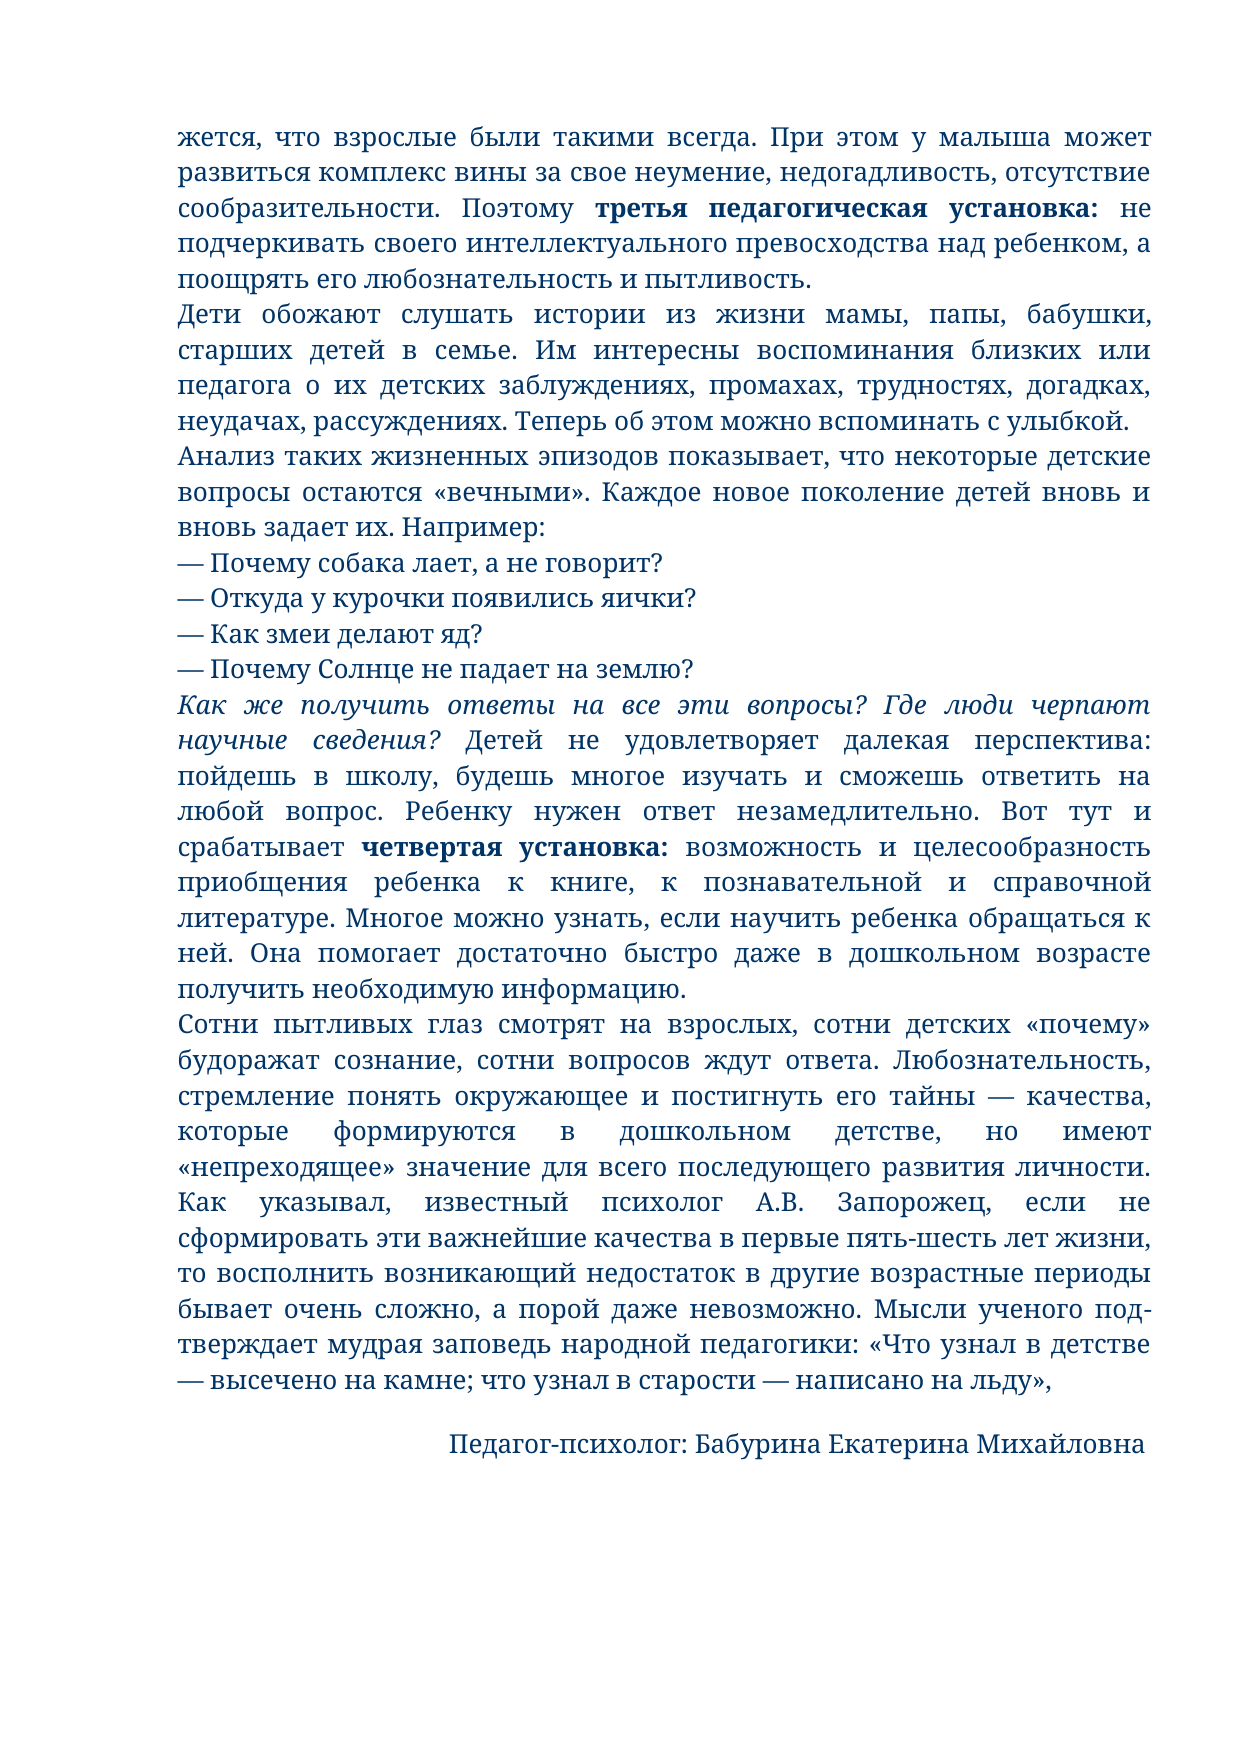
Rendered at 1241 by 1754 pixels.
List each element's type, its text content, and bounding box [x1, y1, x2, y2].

text Сотни пытливых глаз смотрят на взрослых, сотни детских «почему» будоражат сознание, сотни вопросов ждут ответа. Любознательность, стремление понять окружающее и постигнуть его тайны — качества, которые формируются в дошкольном детстве, но имеют «непреходящее» значение для всего последующего развития личности. Как указывал, известный психолог А.В. Запорожец, если не сформировать эти важнейшие качества в первые пять-шесть лет жизни, то восполнить возникающий недостаток в другие возрастные периоды бывает очень сложно, а порой даже невозможно. Мысли ученого подтверждает мудрая заповедь народной педагогики: «Что узнал в детстве — высечено на камне; что узнал в старости — написано на льду», [177, 1006, 1152, 1397]
text — Почему Солнце не падает на землю? [177, 651, 1152, 686]
text — Почему собака лает, а не говорит? [177, 544, 1152, 580]
text Как же получить ответы на все эти вопросы? Где люди черпают научные сведения? Детей не удовлетворяет далекая перспектива: пойдешь в школу, будешь многое изучать и сможешь ответить на любой вопрос. Ребенку нужен ответ незамедлительно. Вот тут и срабатывает четвертая установка: возможность и целесообразность приобщения ребенка к книге, к познавательной и справочной литературе. Многое можно узнать, если научить ребенка обращаться к ней. Она помогает достаточно быстро даже в дошкольном возрасте получить необходимую информацию. [177, 686, 1152, 1006]
text Дети обожают слушать истории из жизни мамы, папы, бабушки, старших детей в семье. Им интересны воспоминания близких или педагога о их детских заблуждениях, промахах, трудностях, догадках, неудачах, рассуждениях. Теперь об этом можно вспоминать с улыбкой. [177, 296, 1152, 438]
text — Как змеи делают яд? [177, 615, 1152, 651]
text Педагог-психолог: Бабурина Екатерина Михайловна [177, 1426, 1152, 1461]
text — Откуда у курочки появились яички? [177, 580, 1152, 615]
text Анализ таких жизненных эпизодов показывает, что некоторые детские вопросы остаются «вечными». Каждое новое поколение детей вновь и вновь задает их. Например: [177, 438, 1152, 544]
text жется, что взрослые были такими всегда. При этом у малыша может развиться комплекс вины за свое неумение, недогадливость, отсутствие сообразительности. Поэтому третья педагогическая установка: не подчеркивать своего интеллектуального превосходства над ребенком, а поощрять его любознательность и пытливость. [177, 118, 1152, 296]
